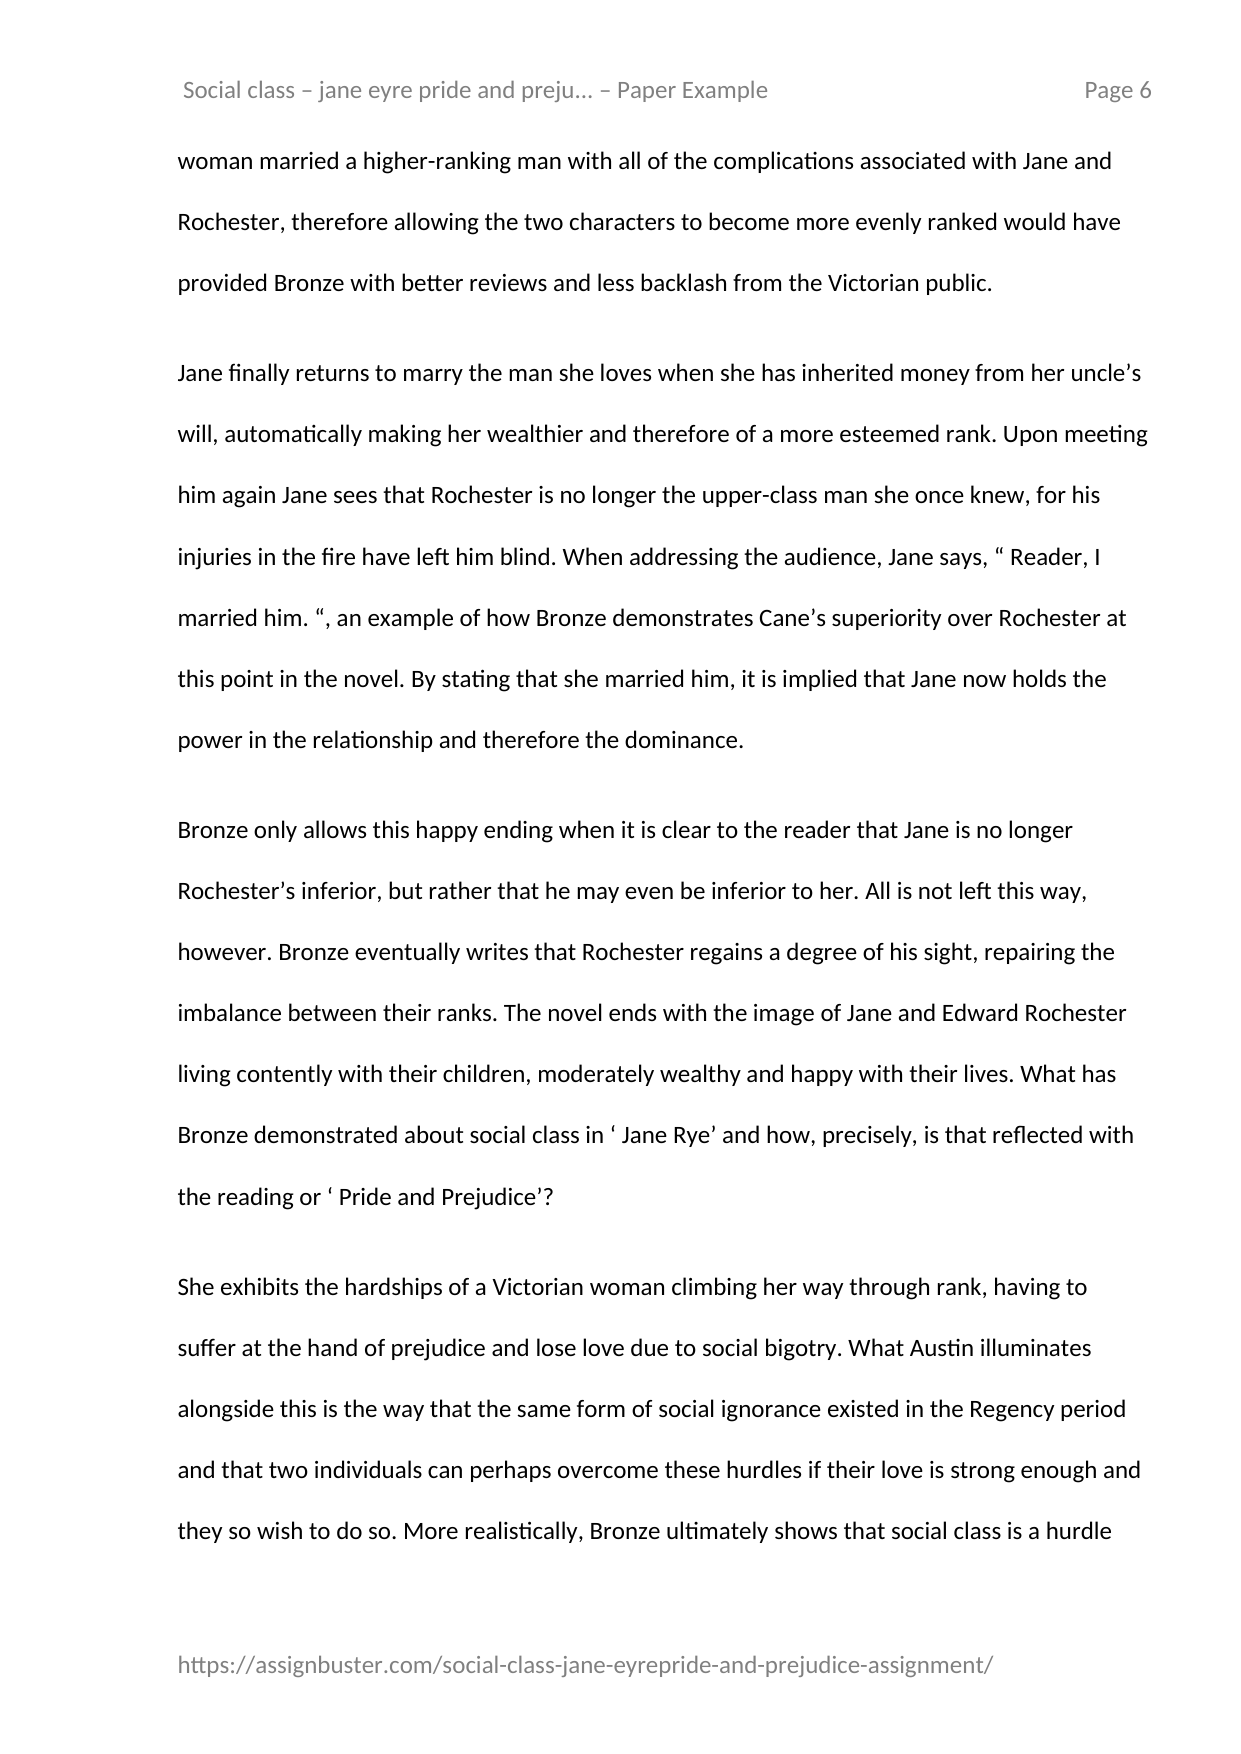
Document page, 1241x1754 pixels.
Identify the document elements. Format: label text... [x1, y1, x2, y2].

text Jane finally returns to marry the man she loves when she has inherited money from her uncle’s will, automatically making her wealthier and therefore of a more esteemed rank. Upon meeting him again Jane sees that Rochester is no longer the upper-class man she once knew, for his injuries in the fire have left him blind. When addressing the audience, Jane says, “ Reader, I married him. “, an example of how Bronze demonstrates Cane’s superiority over Rochester at this point in the novel. By stating that she married him, it is implied that Jane now holds the power in the relationship and therefore the dominance. [177, 358, 1152, 754]
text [177, 145, 1152, 298]
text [177, 1271, 1152, 1546]
text Bronze only allows this happy ending when it is clear to the reader that Jane is no longer Rochester’s inferior, but rather that he may even be inferior to her. All is not left this way, however. Bronze eventually writes that Rochester regains a degree of his sight, repairing the imbalance between their ranks. The novel ends with the image of Jane and Edward Rochester living contently with their children, moderately wealthy and happy with their lives. What has Bronze demonstrated about social class in ‘ Jane Rye’ and how, precisely, is that reflected with the reading or ‘ Pride and Prejudice’? [177, 814, 1152, 1211]
